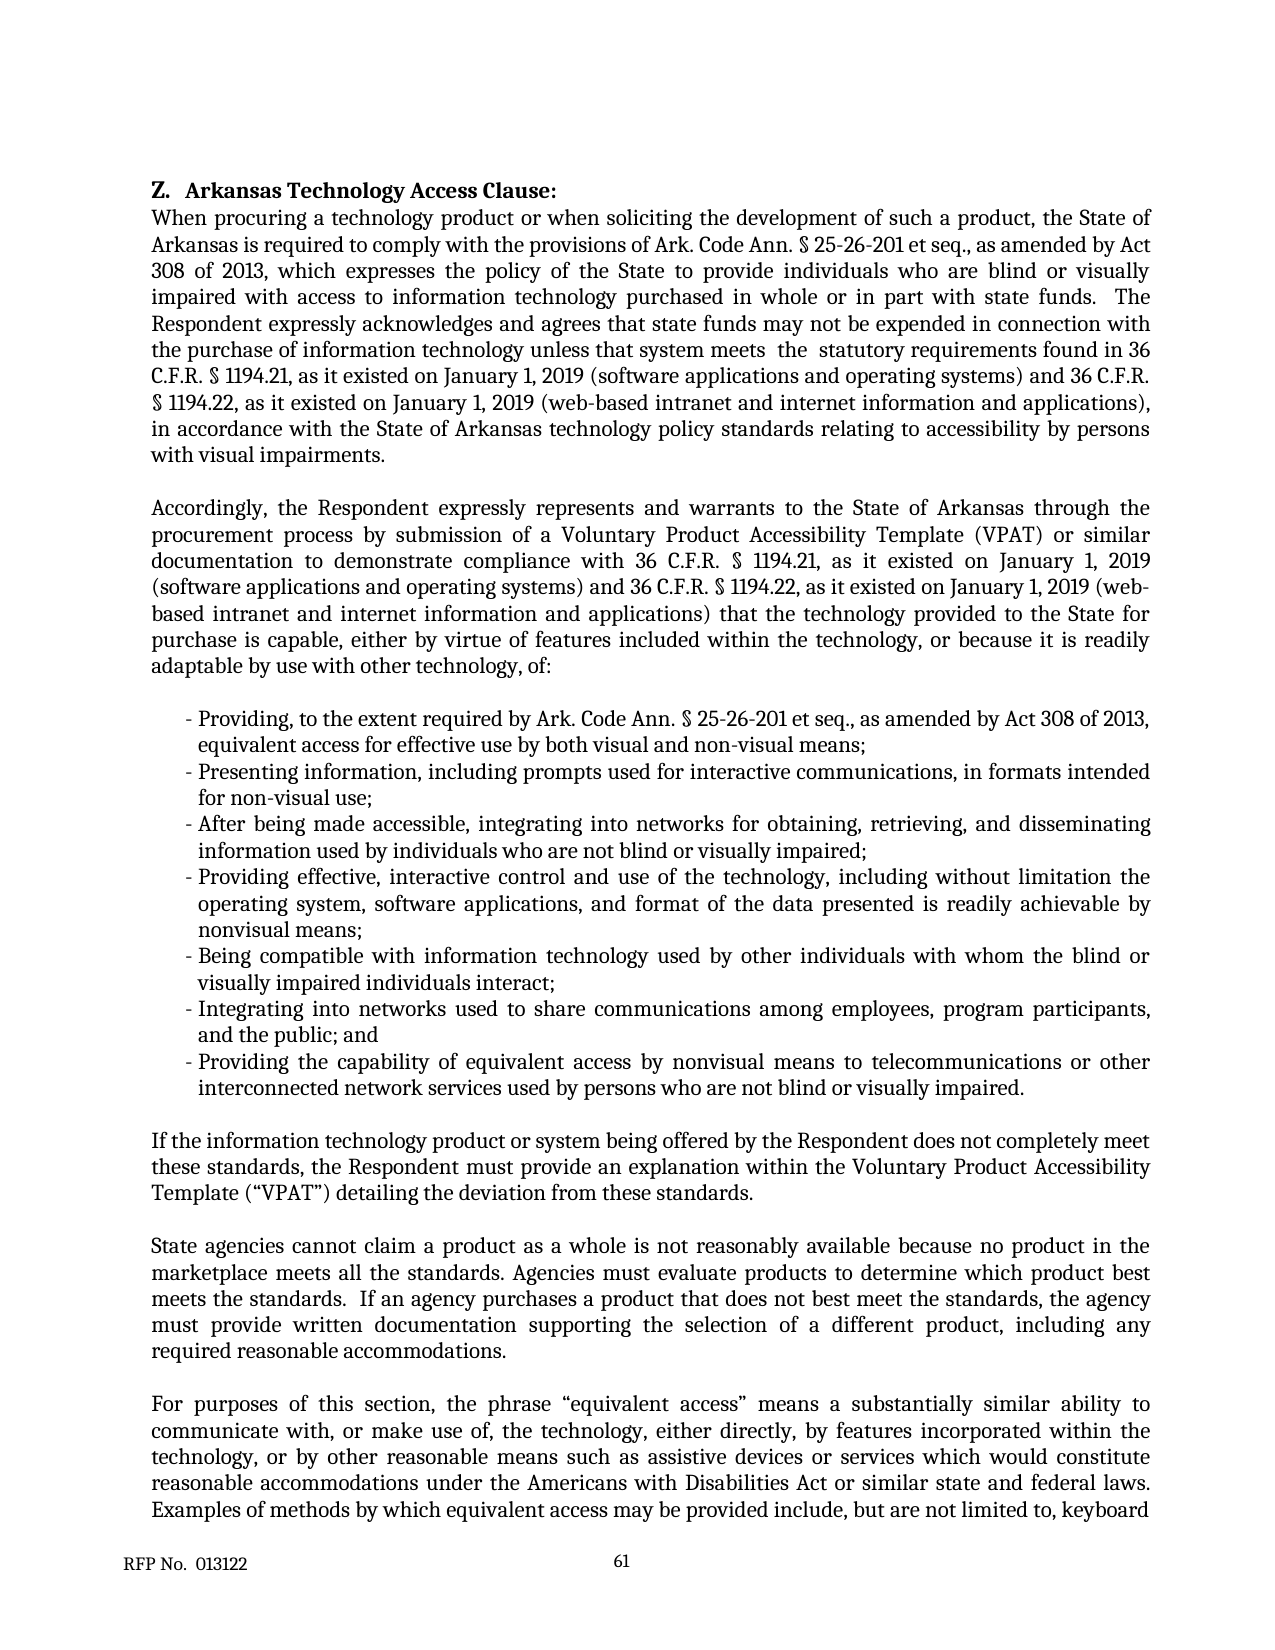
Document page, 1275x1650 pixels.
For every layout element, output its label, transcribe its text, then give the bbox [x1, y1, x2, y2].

list State agencies cannot claim a product as a whole is not reasonably available because no product in the marketplace meets all the standards. Agencies must evaluate products to determine which product best meets the standards. If an agency purchases a product that does not best meet the standards, the agency must provide written documentation supporting the selection of a different product, including any required reasonable accommodations. [151, 1233, 1152, 1365]
list - Providing the capability of equivalent access by nonvisual means to telecommunications or other interconnected network services used by persons who are not blind or visually impaired. [185, 1048, 1152, 1101]
list When procuring a technology product or when soliciting the development of such a product, the State of Arkansas is required to comply with the provisions of Ark. Code Ann. § 25-26-201 et seq., as amended by Act 308 of 2013, which expresses the policy of the State to provide individuals who are blind or visually impaired with access to information technology purchased in whole or in part with state funds. The Respondent expressly acknowledges and agrees that state funds may not be expended in connection with the purchase of information technology unless that system meets the statutory requirements found in 36 C.F.R. § 1194.21, as it existed on January 1, 2019 (software applications and operating systems) and 36 C.F.R. § 1194.22, as it existed on January 1, 2019 (web-based intranet and internet information and applications), in accordance with the State of Arkansas technology policy standards relating to accessibility by persons with visual impairments. [151, 205, 1152, 469]
list - Presenting information, including prompts used for interactive communications, in formats intended for non-visual use; [185, 758, 1152, 811]
list - Providing effective, interactive control and use of the technology, including without limitation the operating system, software applications, and format of the data presented is readily achievable by nonvisual means; [185, 864, 1152, 943]
list - Providing, to the extent required by Ark. Code Ann. § 25-26-201 et seq., as amended by Act 308 of 2013, equivalent access for effective use by both visual and non-visual means; [185, 706, 1152, 758]
list Arkansas Technology Access Clause: [151, 176, 1152, 205]
list - Integrating into networks used to share communications among employees, program participants, and the public; and [185, 996, 1152, 1048]
list Accordingly, the Respondent expressly represents and warrants to the State of Arkansas through the procurement process by submission of a Voluntary Product Accessibility Template (VPAT) or similar documentation to demonstrate compliance with 36 C.F.R. § 1194.21, as it existed on January 1, 2019 (software applications and operating systems) and 36 C.F.R. § 1194.22, as it existed on January 1, 2019 (web-based intranet and internet information and applications) that the technology provided to the State for purchase is capable, either by virtue of features included within the technology, or because it is readily adaptable by use with other technology, of: [151, 495, 1152, 679]
list If the information technology product or system being offered by the Respondent does not completely meet these standards, the Respondent must provide an explanation within the Voluntary Product Accessibility Template (“VPAT”) detailing the deviation from these standards. [151, 1127, 1152, 1207]
list - Being compatible with information technology used by other individuals with whom the blind or visually impaired individuals interact; [185, 943, 1152, 996]
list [151, 1391, 1152, 1523]
list - After being made accessible, integrating into networks for obtaining, retrieving, and disseminating information used by individuals who are not blind or visually impaired; [185, 811, 1152, 864]
